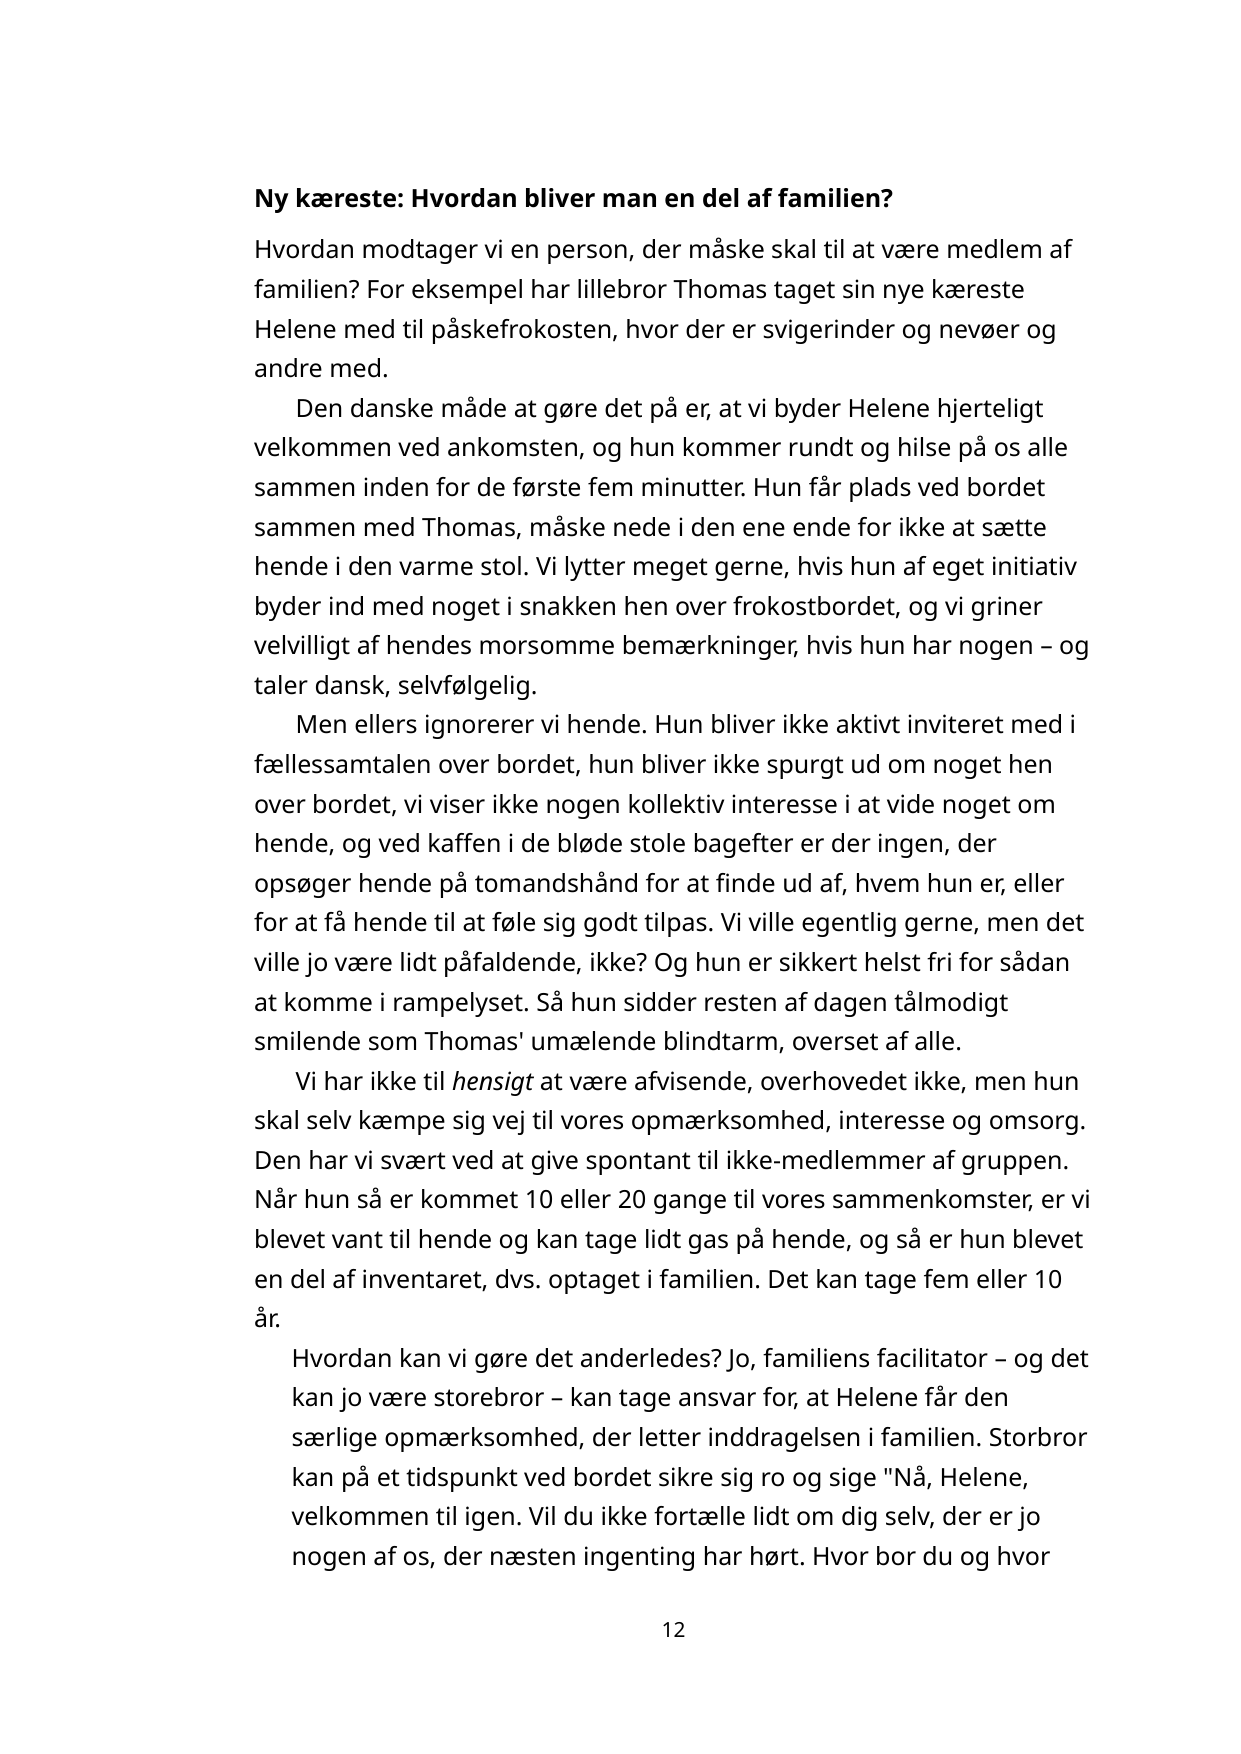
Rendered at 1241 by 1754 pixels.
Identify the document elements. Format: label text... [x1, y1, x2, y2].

subtitle Ny kæreste: Hvordan bliver man en del af familien? [254, 177, 1092, 215]
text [291, 1336, 1092, 1573]
text Hvordan modtager vi en person, der måske skal til at være medlem af familien? For eksempel har lillebror Thomas taget sin nye kæreste Helene med til påskefrokosten, hvor der er svigerinder og nevøer og andre med. [254, 227, 1092, 386]
text Men ellers ignorerer vi hende. Hun bliver ikke aktivt inviteret med i fællessamtalen over bordet, hun bliver ikke spurgt ud om noget hen over bordet, vi viser ikke nogen kollektiv interesse i at vide noget om hende, og ved kaffen i de bløde stole bagefter er der ingen, der opsøger hende på tomandshånd for at finde ud af, hvem hun er, eller for at få hende til at føle sig godt tilpas. Vi ville egentlig gerne, men det ville jo være lidt påfaldende, ikke? Og hun er sikkert helst fri for sådan at komme i rampelyset. Så hun sidder resten af dagen tålmodigt smilende som Thomas' umælende blindtarm, overset af alle. [254, 702, 1092, 1058]
text Vi har ikke til hensigt at være afvisende, overhovedet ikke, men hun skal selv kæmpe sig vej til vores opmærksomhed, interesse og omsorg. Den har vi svært ved at give spontant til ikke-medlemmer af gruppen. Når hun så er kommet 10 eller 20 gange til vores sammenkomster, er vi blevet vant til hende og kan tage lidt gas på hende, og så er hun blevet en del af inventaret, dvs. optaget i familien. Det kan tage fem eller 10 år. [254, 1058, 1092, 1336]
text Den danske måde at gøre det på er, at vi byder Helene hjerteligt velkommen ved ankomsten, og hun kommer rundt og hilse på os alle sammen inden for de første fem minutter. Hun får plads ved bordet sammen med Thomas, måske nede i den ene ende for ikke at sætte hende i den varme stol. Vi lytter meget gerne, hvis hun af eget initiativ byder ind med noget i snakken hen over frokostbordet, og vi griner velvilligt af hendes morsomme bemærkninger, hvis hun har nogen – og taler dansk, selvfølgelig. [254, 386, 1092, 702]
